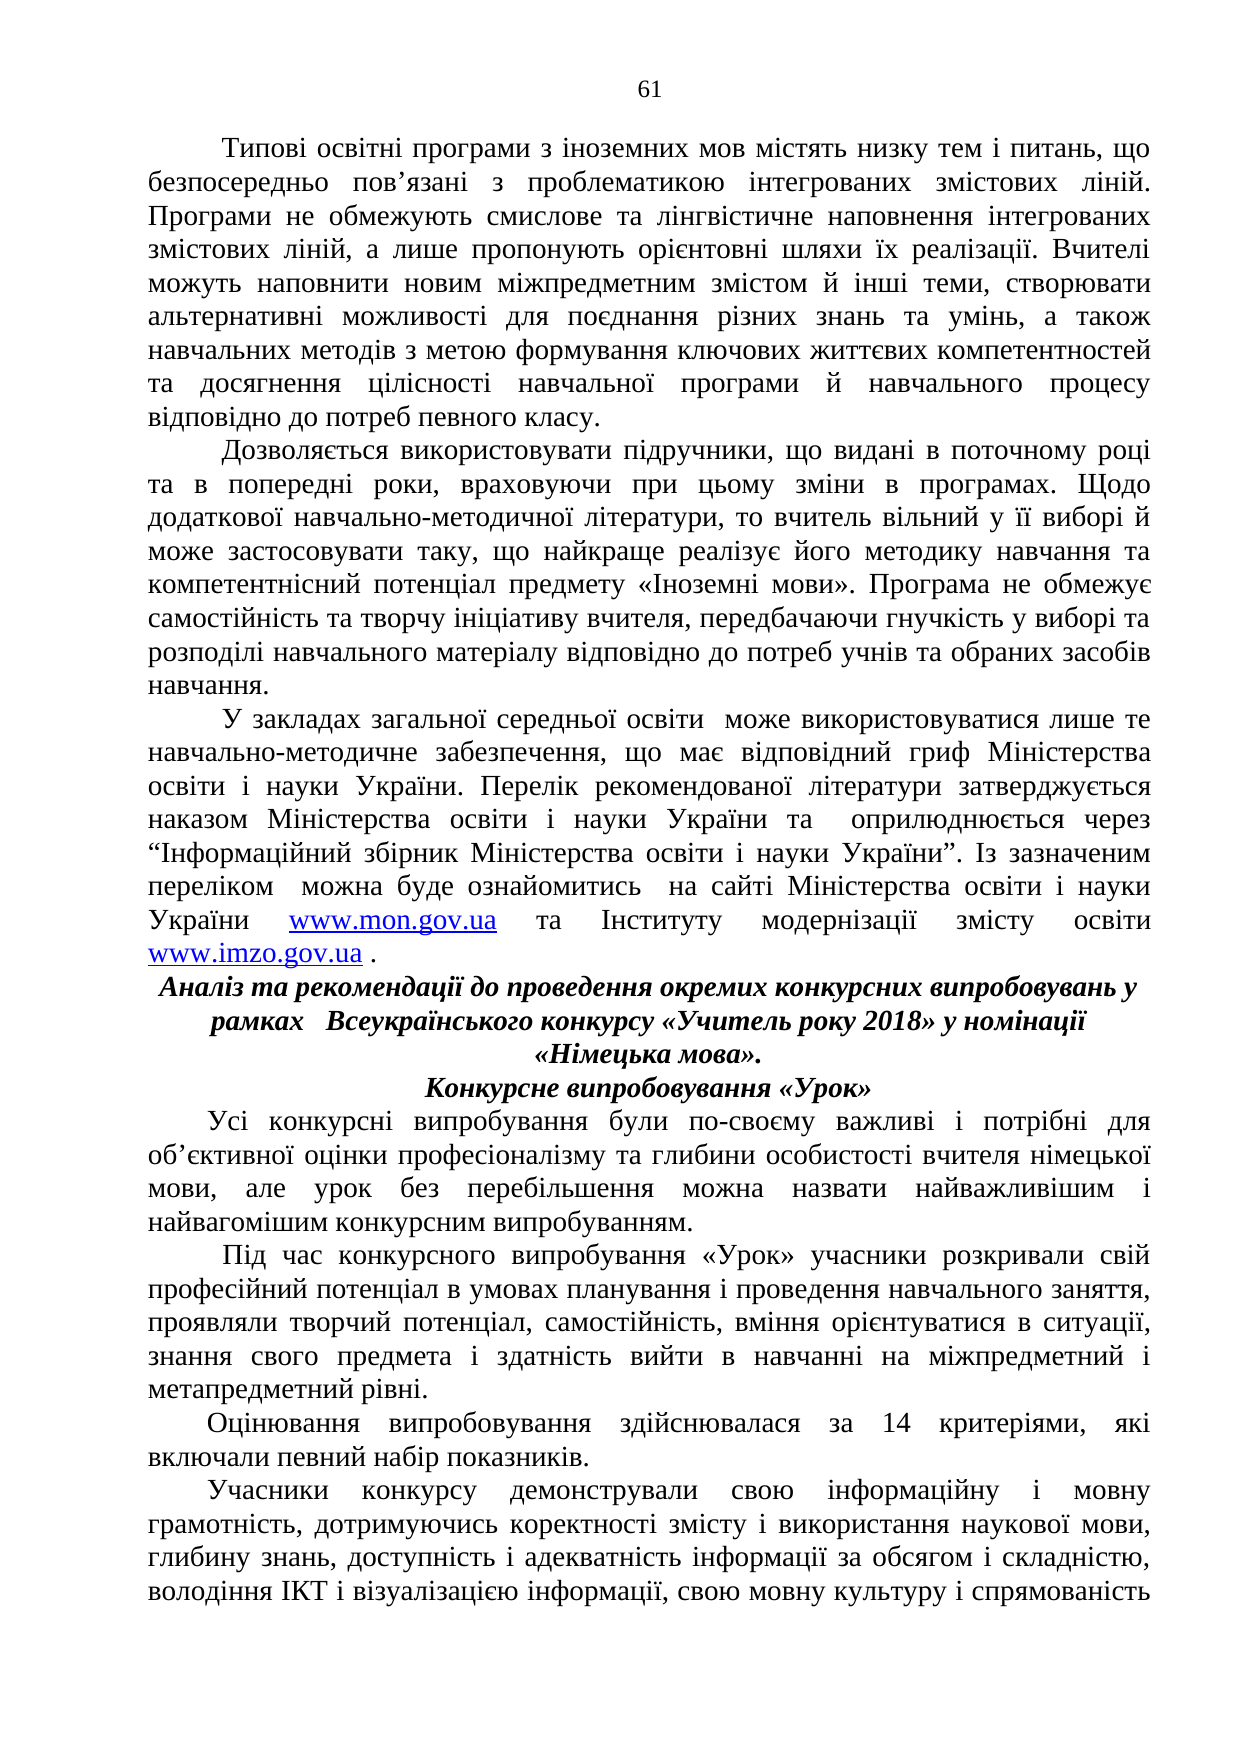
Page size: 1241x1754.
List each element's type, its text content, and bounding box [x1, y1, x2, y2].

text Дозволяється використовувати підручники, що видані в поточному році та в попередні роки, враховуючи при цьому зміни в програмах. Щодо додаткової навчально-методичної літератури, то вчитель вільний у її виборі й може застосовувати таку, що найкраще реалізує його методику навчання та компетентнісний потенціал предмету «Іноземні мови». Програма не обмежує самостійність та творчу ініціативу вчителя, передбачаючи гнучкість у виборі та розподілі навчального матеріалу відповідно до потреб учнів та обраних засобів навчання. [148, 432, 1152, 701]
text Оцінювання випробовування здійснювалася за 14 критеріями, які включали певний набір показників. [148, 1405, 1152, 1472]
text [148, 1472, 1152, 1606]
text Аналіз та рекомендації до проведення окремих конкурсних випробовувань у рамках Всеукраїнського конкурсу «Учитель року 2018» у номінації «Німецька мова». [148, 969, 1152, 1070]
text Під час конкурсного випробування «Урок» учасники розкривали свій професійний потенціал в умовах планування і проведення навчального заняття, проявляли творчий потенціал, самостійність, вміння орієнтуватися в ситуації, знання свого предмета і здатність вийти в навчанні на міжпредметний і метапредметний рівні. [148, 1237, 1152, 1405]
text Типові освітні програми з іноземних мов містять низку тем і питань, що безпосередньо пов’язані з проблематикою інтегрованих змістових ліній. Програми не обмежують смислове та лінгвістичне наповнення інтегрованих змістових ліній, а лише пропонують орієнтовні шляхи їх реалізації. Вчителі можуть наповнити новим міжпредметним змістом й інші теми, створювати альтернативні можливості для поєднання різних знань та умінь, а також навчальних методів з метою формування ключових життєвих компетентностей та досягнення цілісності навчальної програми й навчального процесу відповідно до потреб певного класу. [148, 131, 1152, 432]
text Конкурсне випробовування «Урок» [148, 1070, 1152, 1103]
text У закладах загальної середньої освіти можe використовуватися лише те навчально-методичне забезпечення, що має відповідний гриф Міністерства освіти і науки України. Перелік рекомендованої літератури затверджується наказом Міністерства освіти і науки України та оприлюднюється через “Інформаційний збірник Міністерства освіти і науки України”. Із зазначеним переліком можна буде ознайомитись на сайті Міністерства освіти і науки України www.mon.gov.ua та Інституту модернізації змісту освіти www.imzo.gov.ua . [148, 701, 1152, 969]
text Усі конкурсні випробування були по-своєму важливі і потрібні для об’єктивної оцінки професіоналізму та глибини особистості вчителя німецької мови, але урок без перебільшення можна назвати найважливішим і найвагомішим конкурсним випробуванням. [148, 1103, 1152, 1237]
